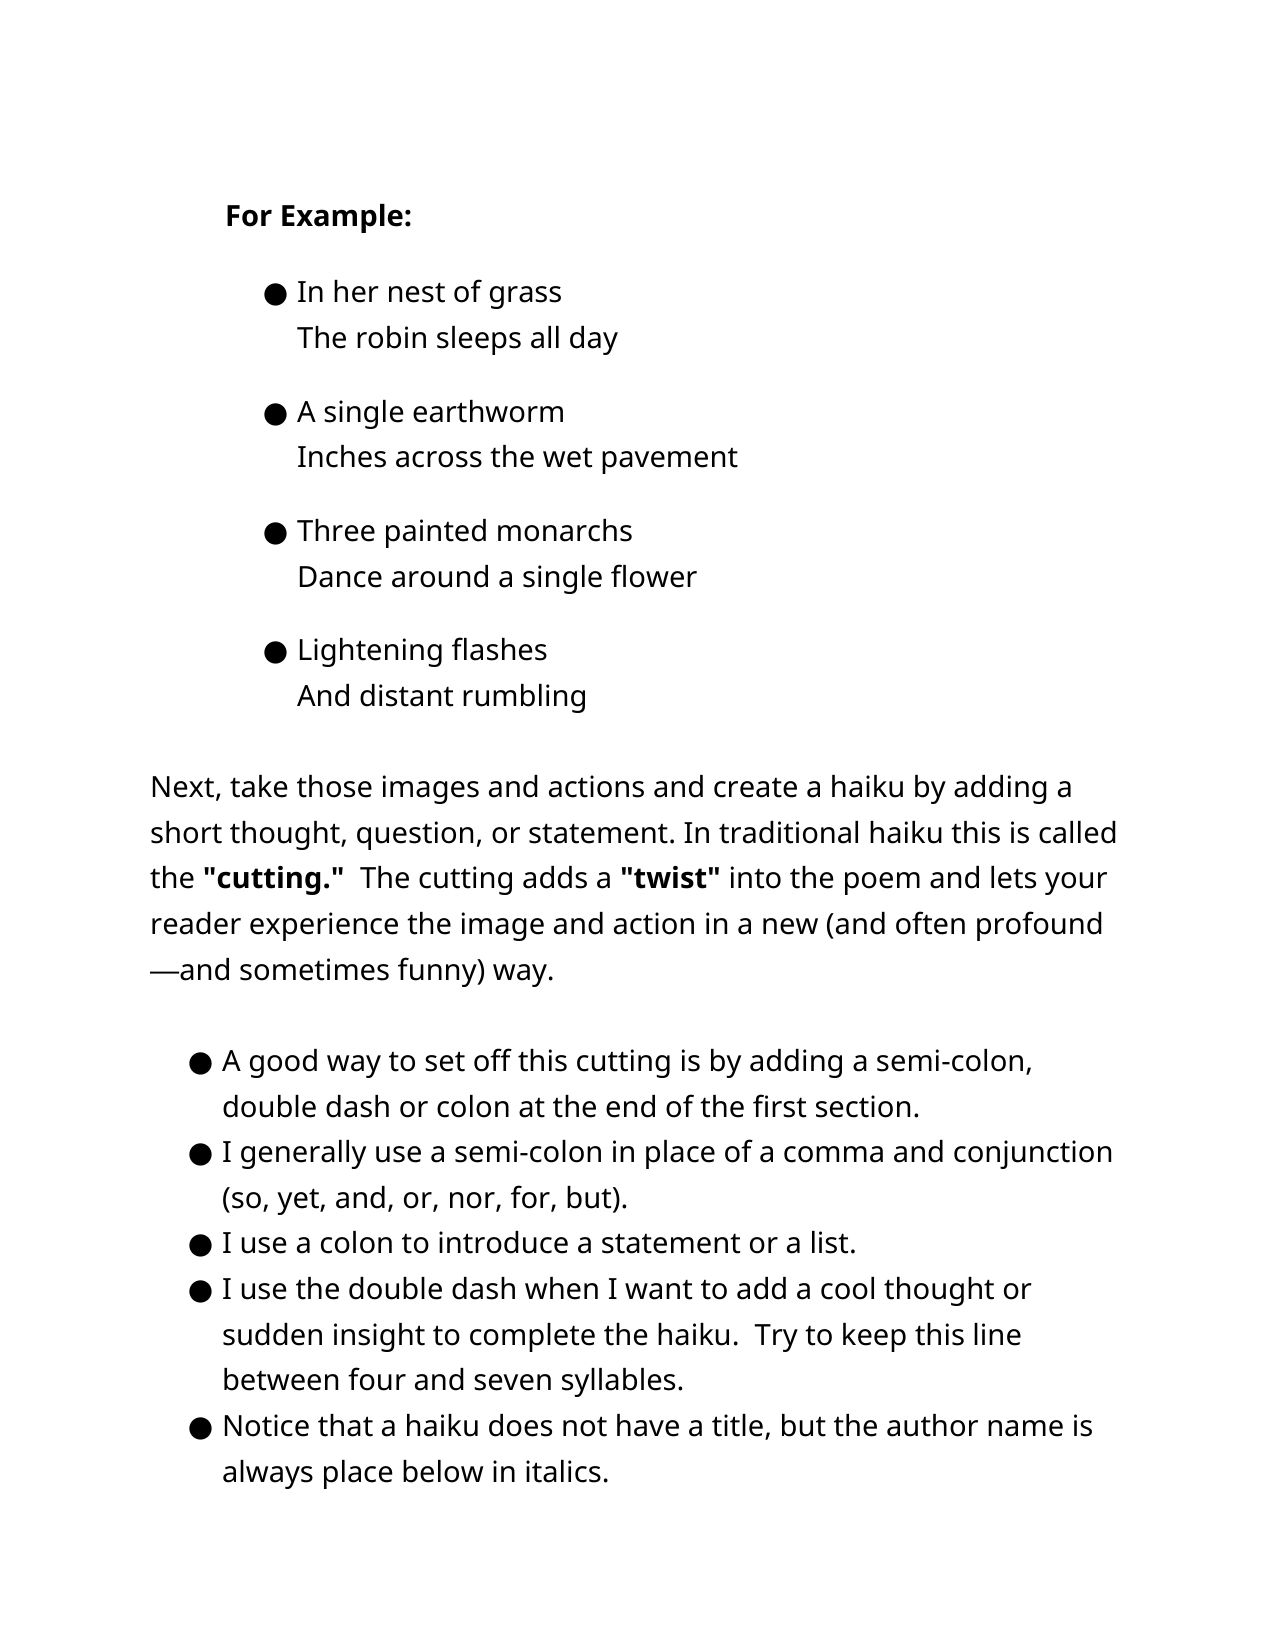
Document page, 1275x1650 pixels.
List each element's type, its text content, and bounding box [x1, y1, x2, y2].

list I use the double dash when I want to add a cool thought or sudden insight to complete the haiku. Try to keep this line between four and seven syllables. [188, 1268, 1125, 1399]
text For Example: [225, 150, 1125, 235]
text Next, take those images and actions and create a haiku by adding a short thought, question, or statement. In traditional haiku this is called the "cutting." The cutting adds a "twist" into the poem and lets your reader experience the image and action in a new (and often profound—and sometimes funny) way. [150, 766, 1125, 989]
list Notice that a haiku does not have a title, but the author name is always place below in italics. [188, 1405, 1125, 1491]
list Lightening flashes And distant rumbling [263, 629, 1125, 715]
list A good way to set off this cutting is by adding a semi-colon, double dash or colon at the end of the first section. [188, 1040, 1125, 1126]
list A single earthworm Inches across the wet pavement [263, 391, 1125, 506]
list I use a colon to introduce a statement or a list. [188, 1223, 1125, 1262]
list I generally use a semi-colon in place of a comma and conjunction (so, yet, and, or, nor, for, but). [188, 1131, 1125, 1217]
list In her nest of grass The robin sleeps all day [263, 271, 1125, 387]
list Three painted monarchs Dance around a single flower [263, 510, 1125, 626]
